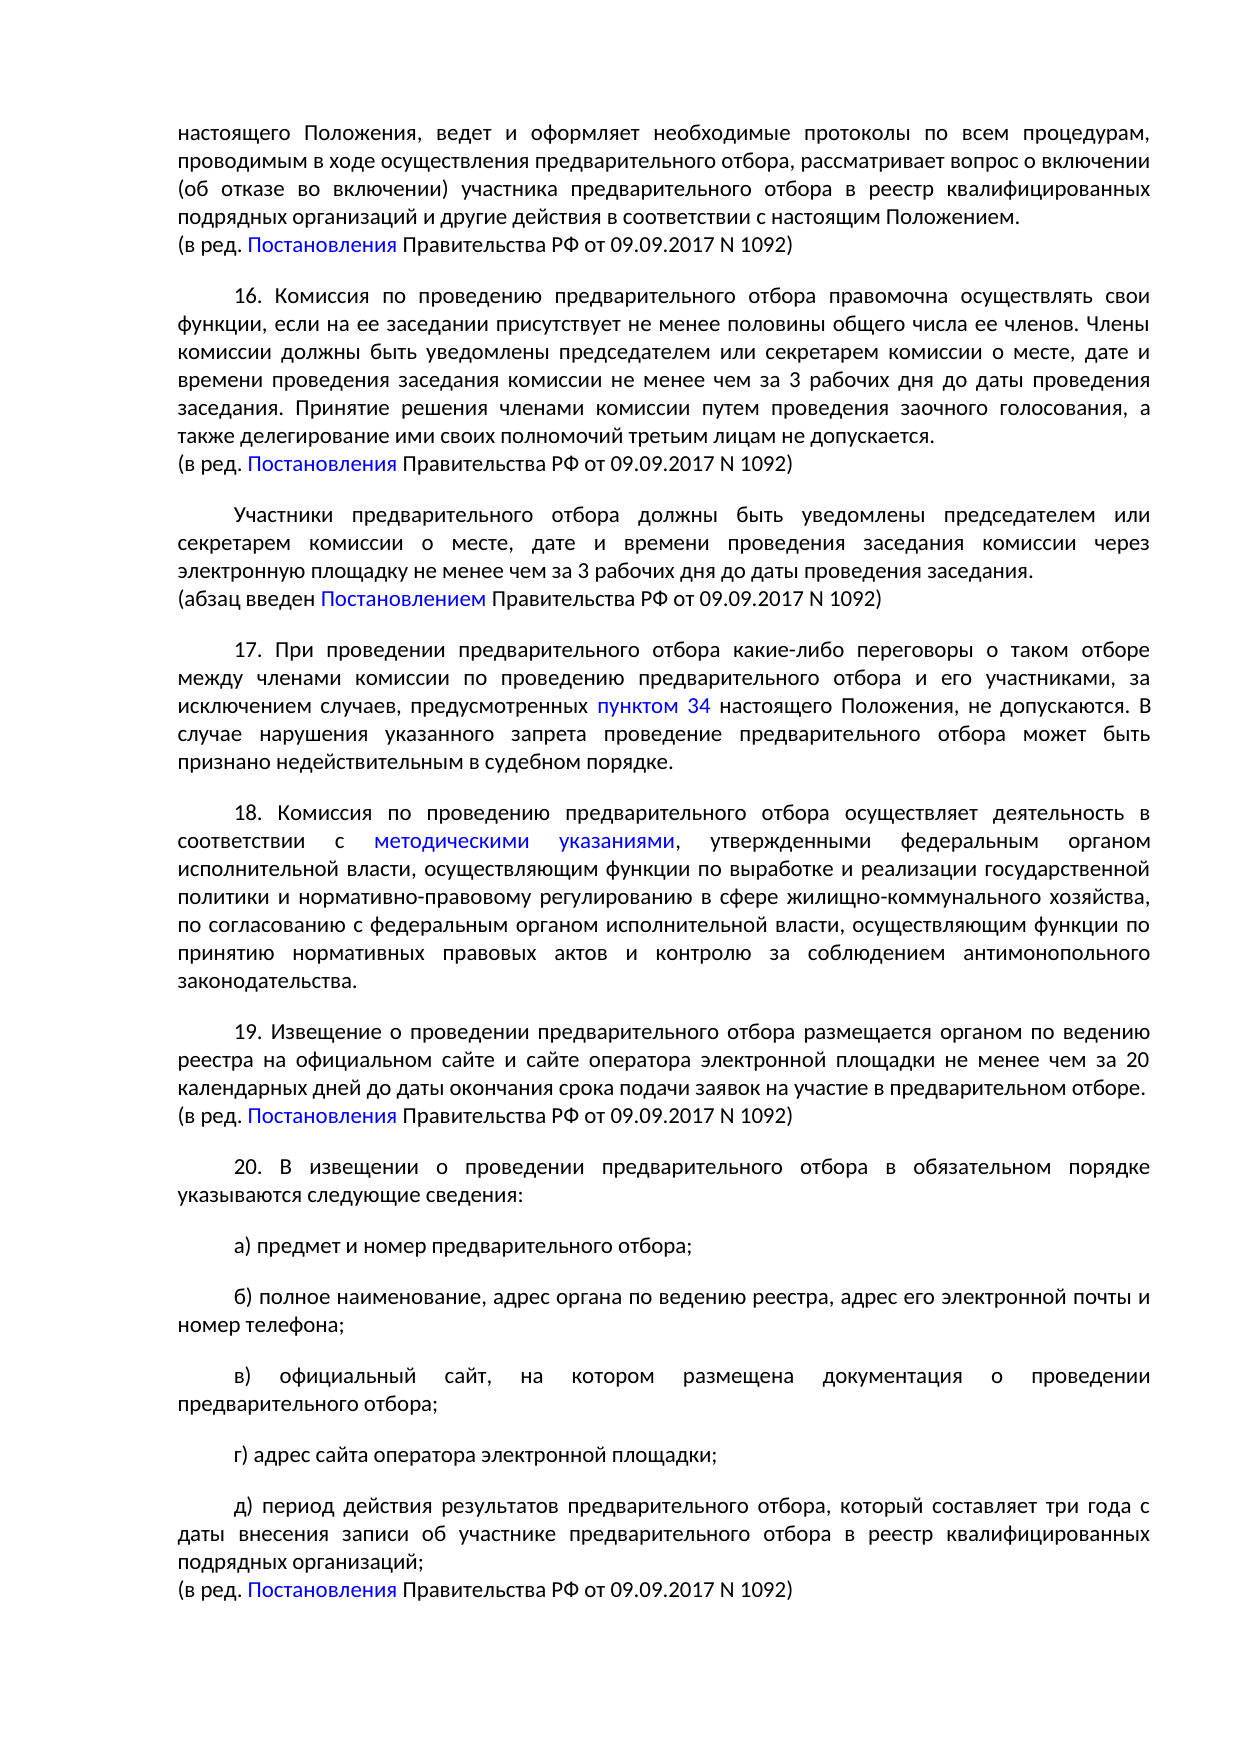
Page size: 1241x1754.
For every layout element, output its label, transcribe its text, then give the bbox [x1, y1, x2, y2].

text Участники предварительного отбора должны быть уведомлены председателем или секретарем комиссии о месте, дате и времени проведения заседания комиссии через электронную площадку не менее чем за 3 рабочих дня до даты проведения заседания. [177, 500, 1152, 584]
text б) полное наименование, адрес органа по ведению реестра, адрес его электронной почты и номер телефона; [177, 1282, 1152, 1338]
text 18. Комиссия по проведению предварительного отбора осуществляет деятельность в соответствии с методическими указаниями, утвержденными федеральным органом исполнительной власти, осуществляющим функции по выработке и реализации государственной политики и нормативно-правовому регулированию в сфере жилищно-коммунального хозяйства, по согласованию с федеральным органом исполнительной власти, осуществляющим функции по принятию нормативных правовых актов и контролю за соблюдением антимонопольного законодательства. [177, 798, 1152, 994]
text 16. Комиссия по проведению предварительного отбора правомочна осуществлять свои функции, если на ее заседании присутствует не менее половины общего числа ее членов. Члены комиссии должны быть уведомлены председателем или секретарем комиссии о месте, дате и времени проведения заседания комиссии не менее чем за 3 рабочих дня до даты проведения заседания. Принятие решения членами комиссии путем проведения заочного голосования, а также делегирование ими своих полномочий третьим лицам не допускается. [177, 281, 1152, 449]
text а) предмет и номер предварительного отбора; [177, 1231, 1152, 1259]
text 20. В извещении о проведении предварительного отбора в обязательном порядке указываются следующие сведения: [177, 1152, 1152, 1208]
text (в ред. Постановления Правительства РФ от 09.09.2017 N 1092) [177, 1101, 1152, 1129]
text д) период действия результатов предварительного отбора, который составляет три года с даты внесения записи об участнике предварительного отбора в реестр квалифицированных подрядных организаций; [177, 1491, 1152, 1575]
text 17. При проведении предварительного отбора какие-либо переговоры о таком отборе между членами комиссии по проведению предварительного отбора и его участниками, за исключением случаев, предусмотренных пунктом 34 настоящего Положения, не допускаются. В случае нарушения указанного запрета проведение предварительного отбора может быть признано недействительным в судебном порядке. [177, 635, 1152, 775]
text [177, 118, 1152, 230]
text (в ред. Постановления Правительства РФ от 09.09.2017 N 1092) [177, 230, 1152, 258]
text 19. Извещение о проведении предварительного отбора размещается органом по ведению реестра на официальном сайте и сайте оператора электронной площадки не менее чем за 20 календарных дней до даты окончания срока подачи заявок на участие в предварительном отборе. [177, 1017, 1152, 1101]
text в) официальный сайт, на котором размещена документация о проведении предварительного отбора; [177, 1361, 1152, 1417]
text г) адрес сайта оператора электронной площадки; [177, 1440, 1152, 1468]
text (в ред. Постановления Правительства РФ от 09.09.2017 N 1092) [177, 449, 1152, 477]
text (абзац введен Постановлением Правительства РФ от 09.09.2017 N 1092) [177, 584, 1152, 612]
text (в ред. Постановления Правительства РФ от 09.09.2017 N 1092) [177, 1575, 1152, 1603]
